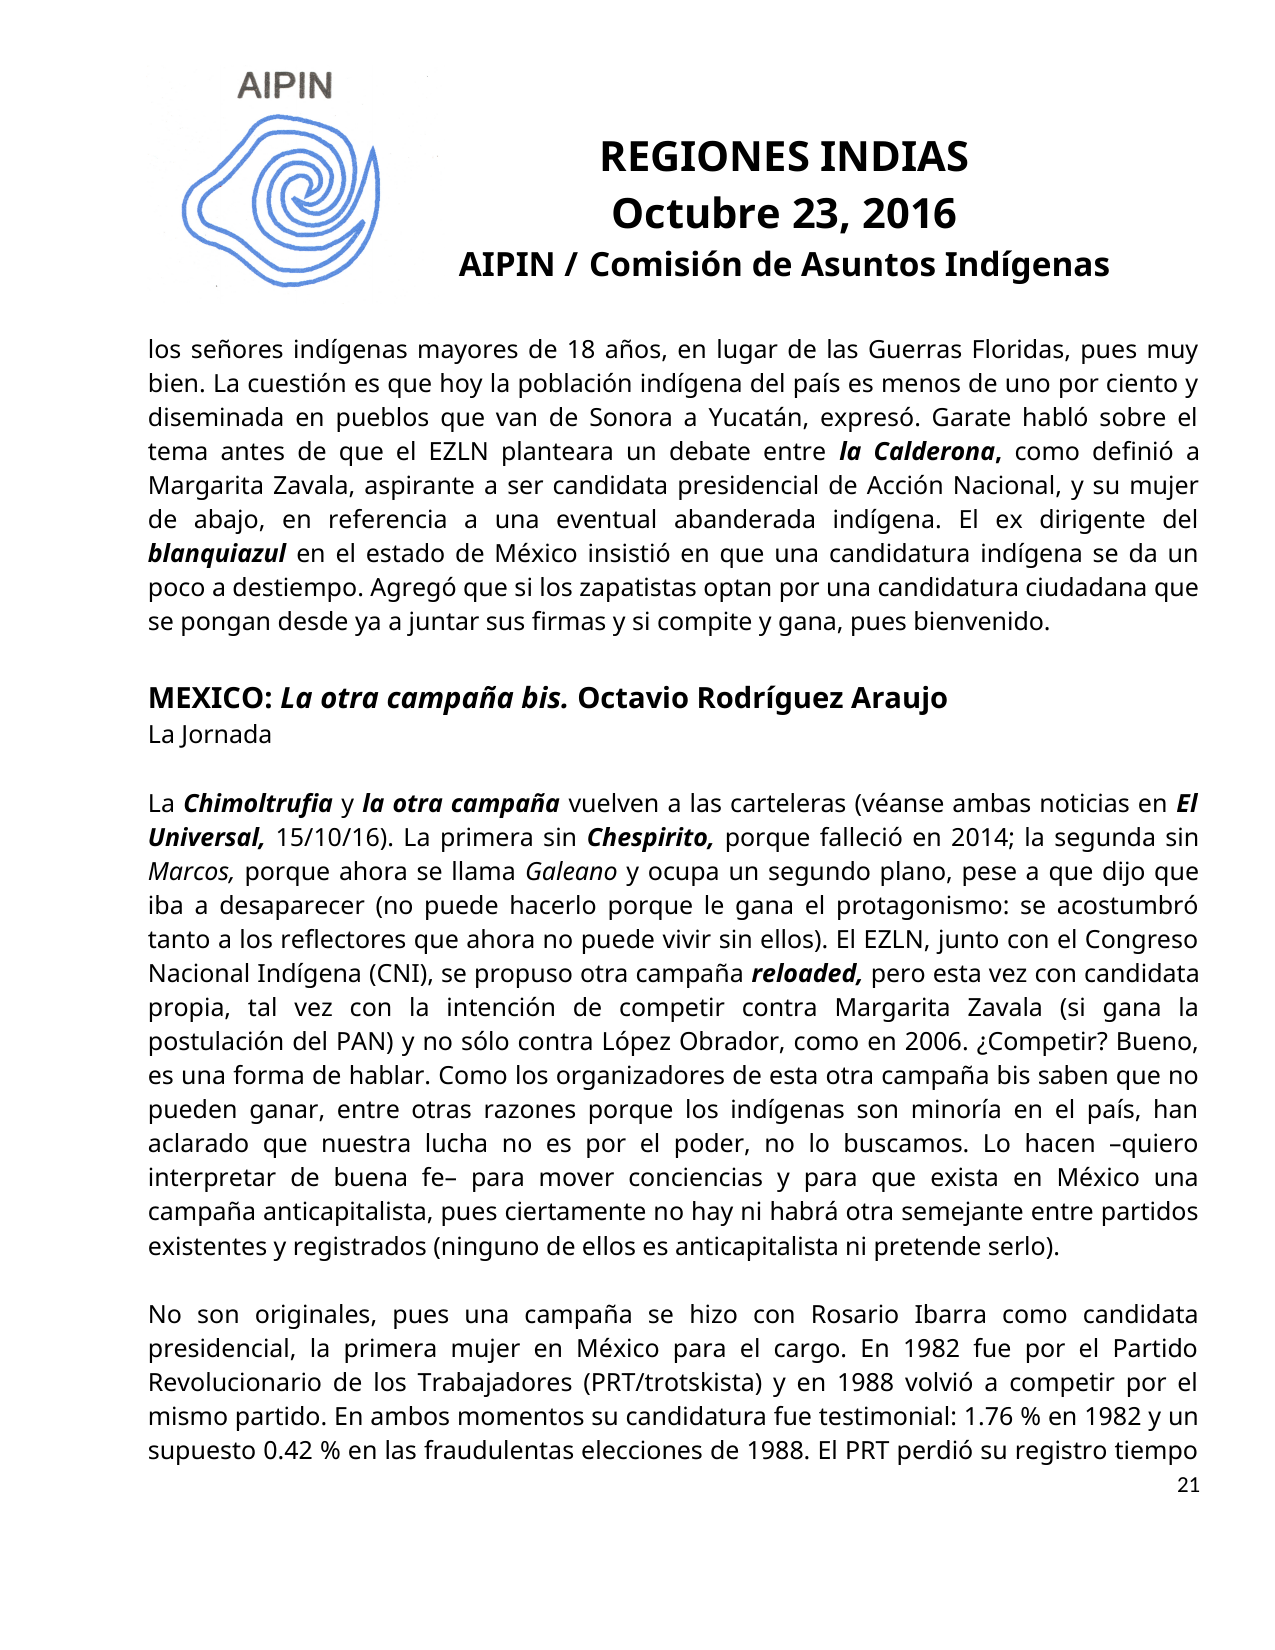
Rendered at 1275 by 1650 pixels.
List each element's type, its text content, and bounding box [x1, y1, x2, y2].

text La Chimoltrufia y la otra campaña vuelven a las carteleras (véanse ambas noticias en El Universal, 15/10/16). La primera sin Chespirito, porque falleció en 2014; la segunda sin Marcos, porque ahora se llama Galeano y ocupa un segundo plano, pese a que dijo que iba a desaparecer (no puede hacerlo porque le gana el protagonismo: se acostumbró tanto a los reflectores que ahora no puede vivir sin ellos). El EZLN, junto con el Congreso Nacional Indígena (CNI), se propuso otra campaña reloaded, pero esta vez con candidata propia, tal vez con la intención de competir contra Margarita Zavala (si gana la postulación del PAN) y no sólo contra López Obrador, como en 2006. ¿Competir? Bueno, es una forma de hablar. Como los organizadores de esta otra campaña bis saben que no pueden ganar, entre otras razones porque los indígenas son minoría en el país, han aclarado que nuestra lucha no es por el poder, no lo buscamos. Lo hacen –quiero interpretar de buena fe– para mover conciencias y para que exista en México una campaña anticapitalista, pues ciertamente no hay ni habrá otra semejante entre partidos existentes y registrados (ninguno de ellos es anticapitalista ni pretende serlo). [148, 785, 1200, 1262]
picture [145, 65, 446, 303]
text MEXICO: La otra campaña bis. Octavio Rodríguez Araujo [148, 677, 1200, 717]
text La Jornada [148, 717, 1200, 751]
